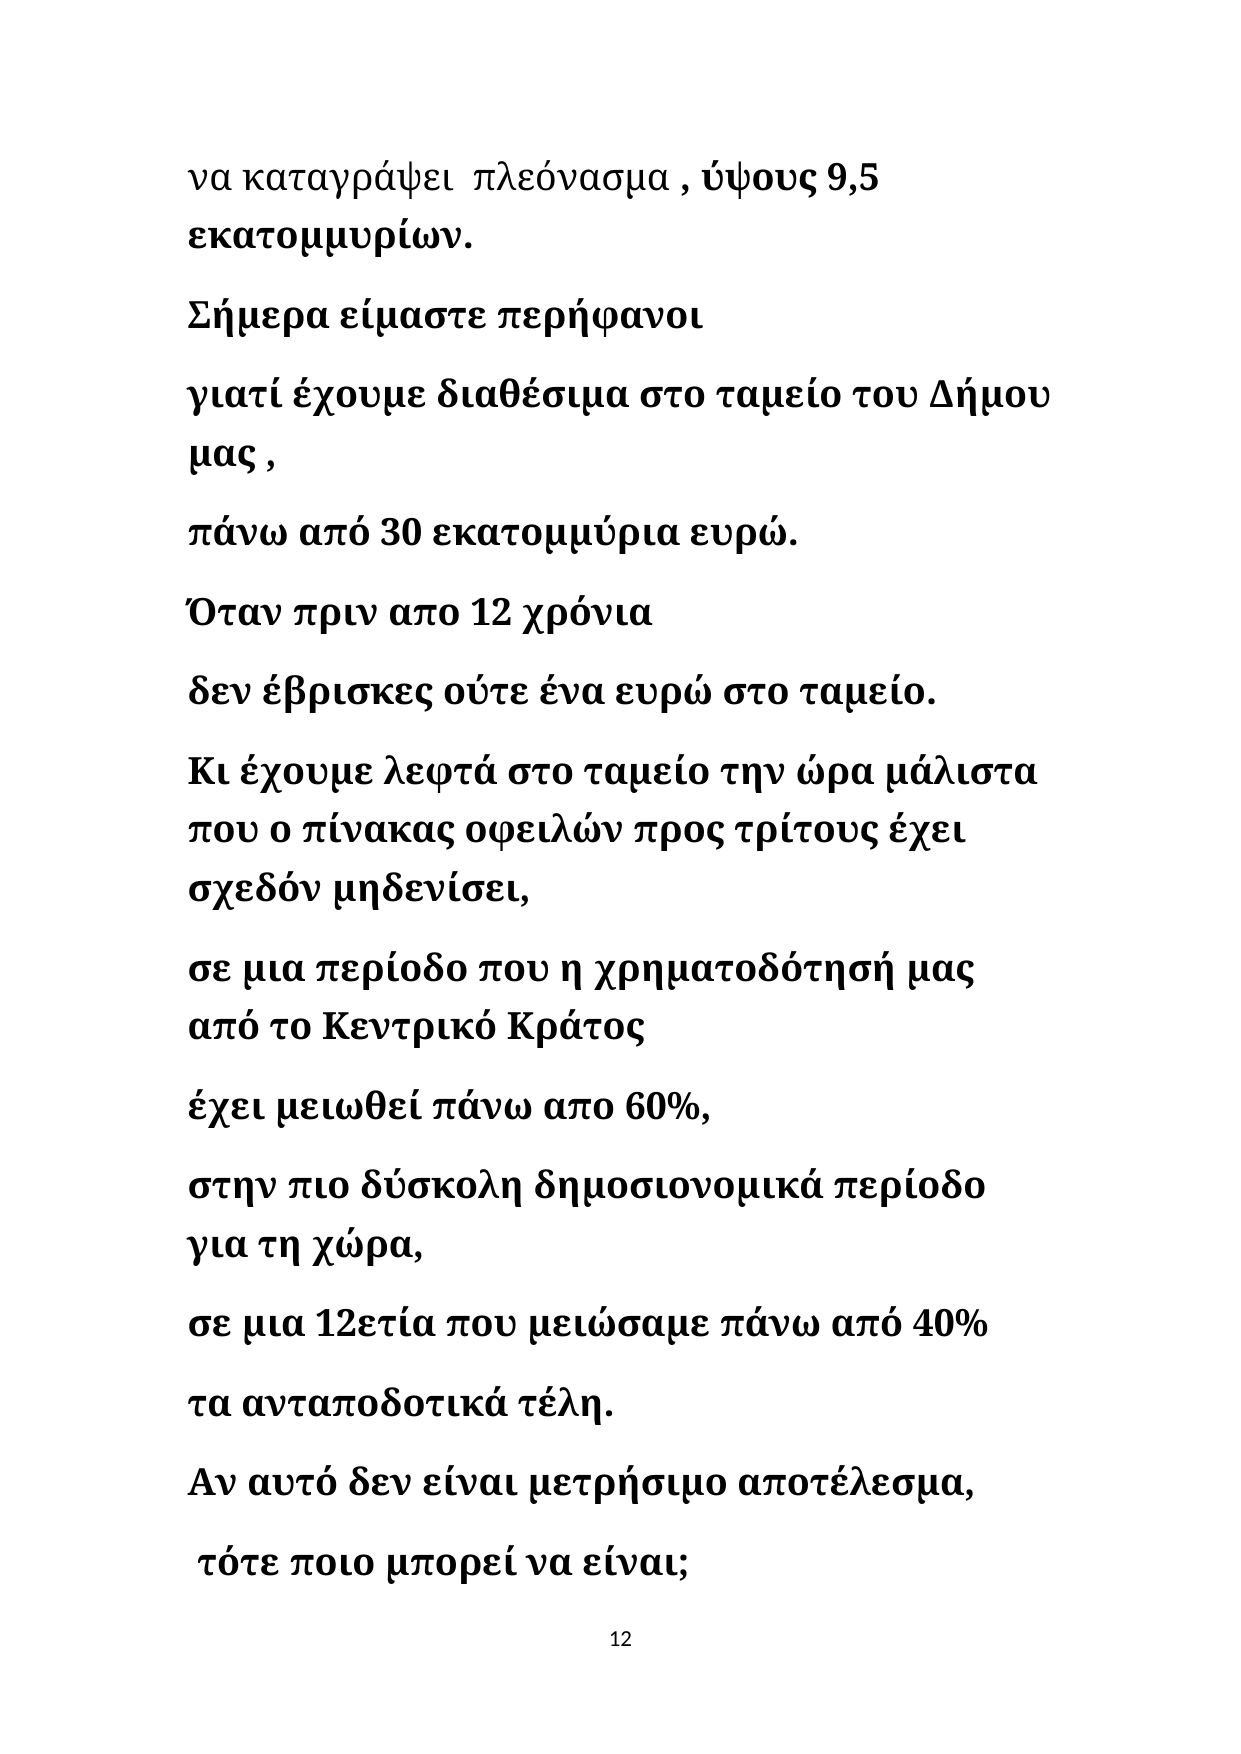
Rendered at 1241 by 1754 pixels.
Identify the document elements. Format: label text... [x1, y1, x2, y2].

text γιατί έχουμε διαθέσιμα στο ταμείο του Δήμου μας , [187, 368, 1053, 477]
text Κι έχουμε λεφτά στο ταμείο την ώρα μάλιστα που ο πίνακας οφειλών προς τρίτους έχει σχεδόν μηδενίσει, [187, 744, 1053, 912]
text Αν αυτό δεν είναι μετρήσιμο αποτέλεσμα, [187, 1456, 1053, 1507]
text έχει μειωθεί πάνω απο 60%, [187, 1079, 1053, 1130]
text σε μια περίοδο που η χρηματοδότησή μας από το Κεντρικό Κράτος [187, 941, 1053, 1051]
text πάνω από 30 εκατομμύρια ευρώ. [187, 506, 1053, 557]
text σε μια 12ετία που μειώσαμε πάνω από 40% [187, 1297, 1053, 1348]
text Σήμερα είμαστε περήφανοι [187, 288, 1053, 339]
text να καταγράψει πλεόνασμα , ύψους 9,5 εκατομμυρίων. [187, 150, 1053, 260]
text τότε ποιο μπορεί να είναι; [187, 1535, 1053, 1586]
text τα ανταποδοτικά τέλη. [187, 1376, 1053, 1427]
text στην πιο δύσκολη δημοσιονομικά περίοδο για τη χώρα, [187, 1158, 1053, 1268]
text δεν έβρισκες ούτε ένα ευρώ στο ταμείο. [187, 665, 1053, 716]
text Όταν πριν απο 12 χρόνια [187, 585, 1053, 636]
